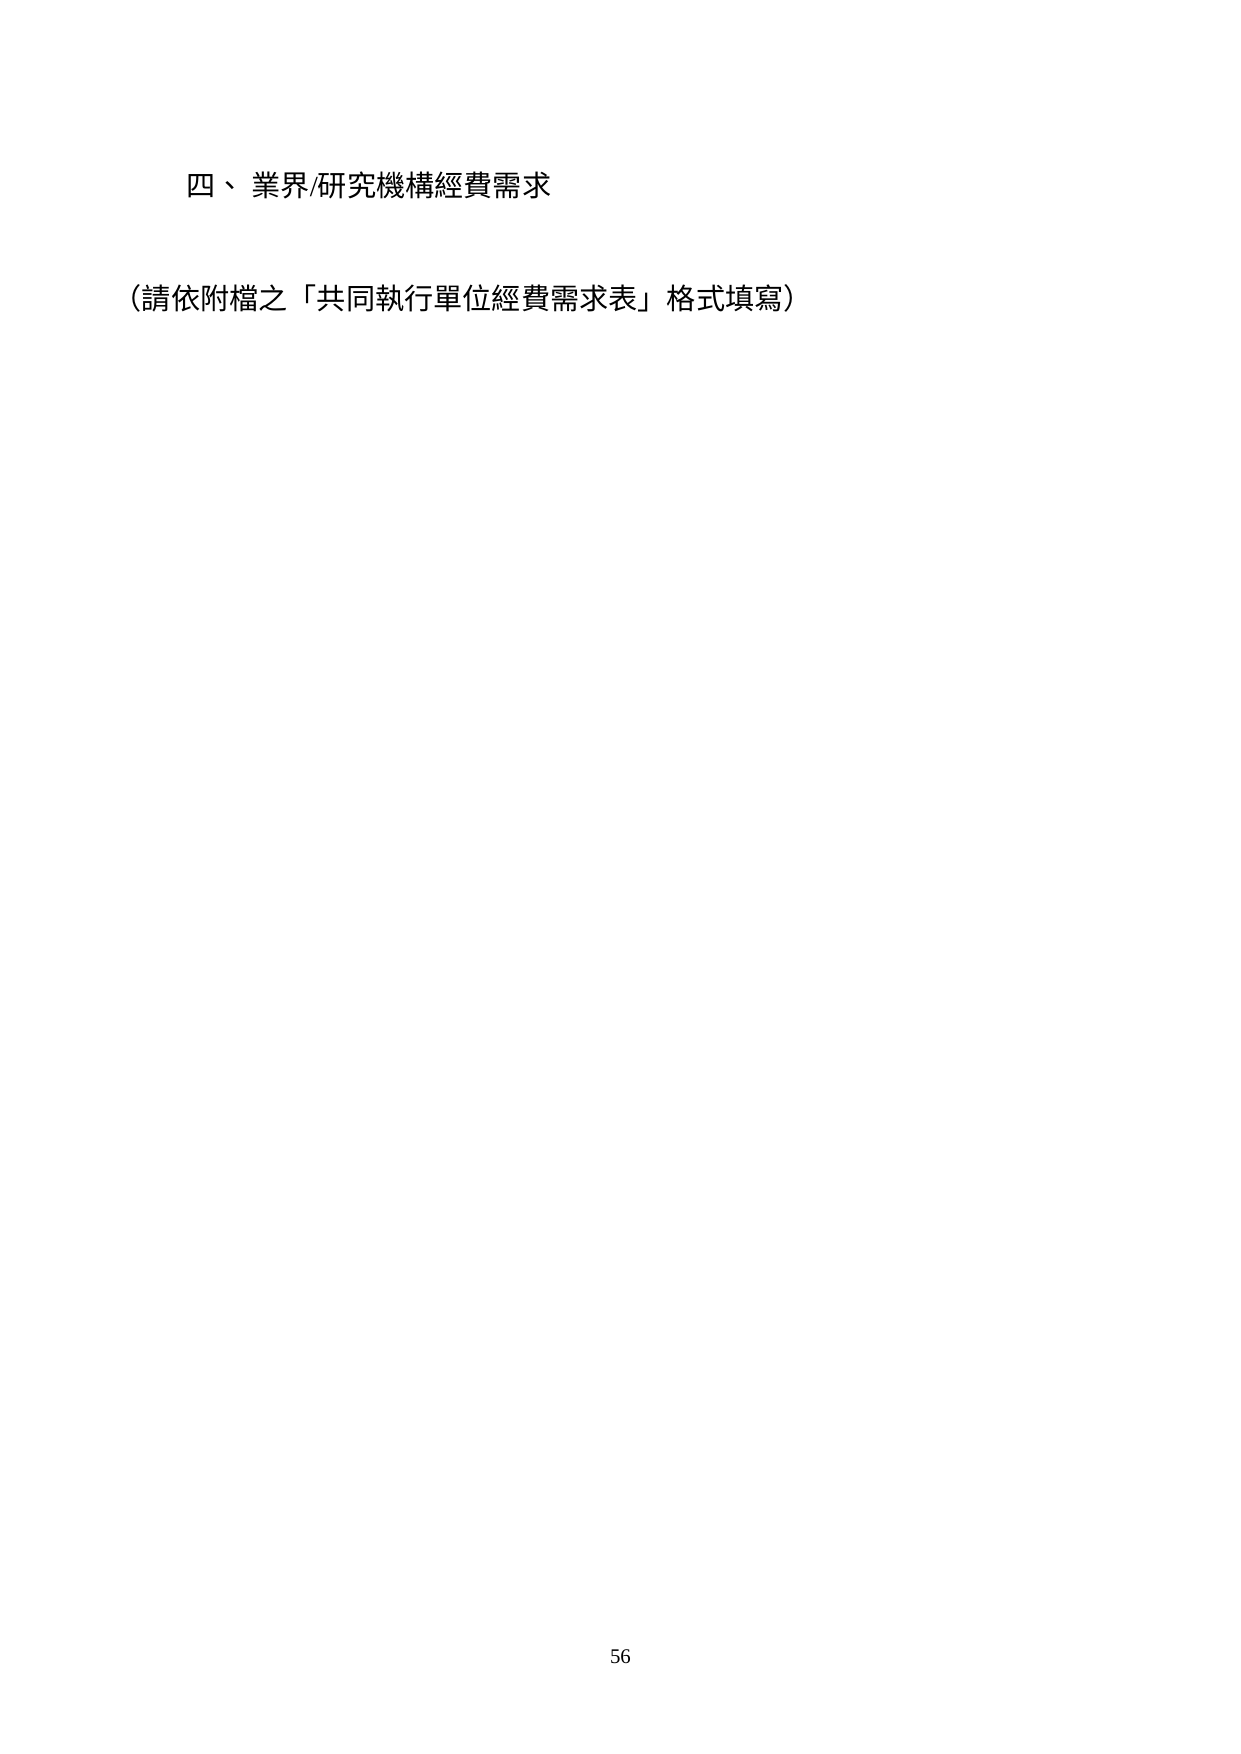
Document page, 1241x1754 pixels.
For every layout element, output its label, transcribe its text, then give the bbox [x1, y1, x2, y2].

text （請依附檔之「共同執行單位經費需求表」格式填寫） [112, 276, 1128, 318]
text 業界/研究機構經費需求 [186, 162, 1128, 205]
